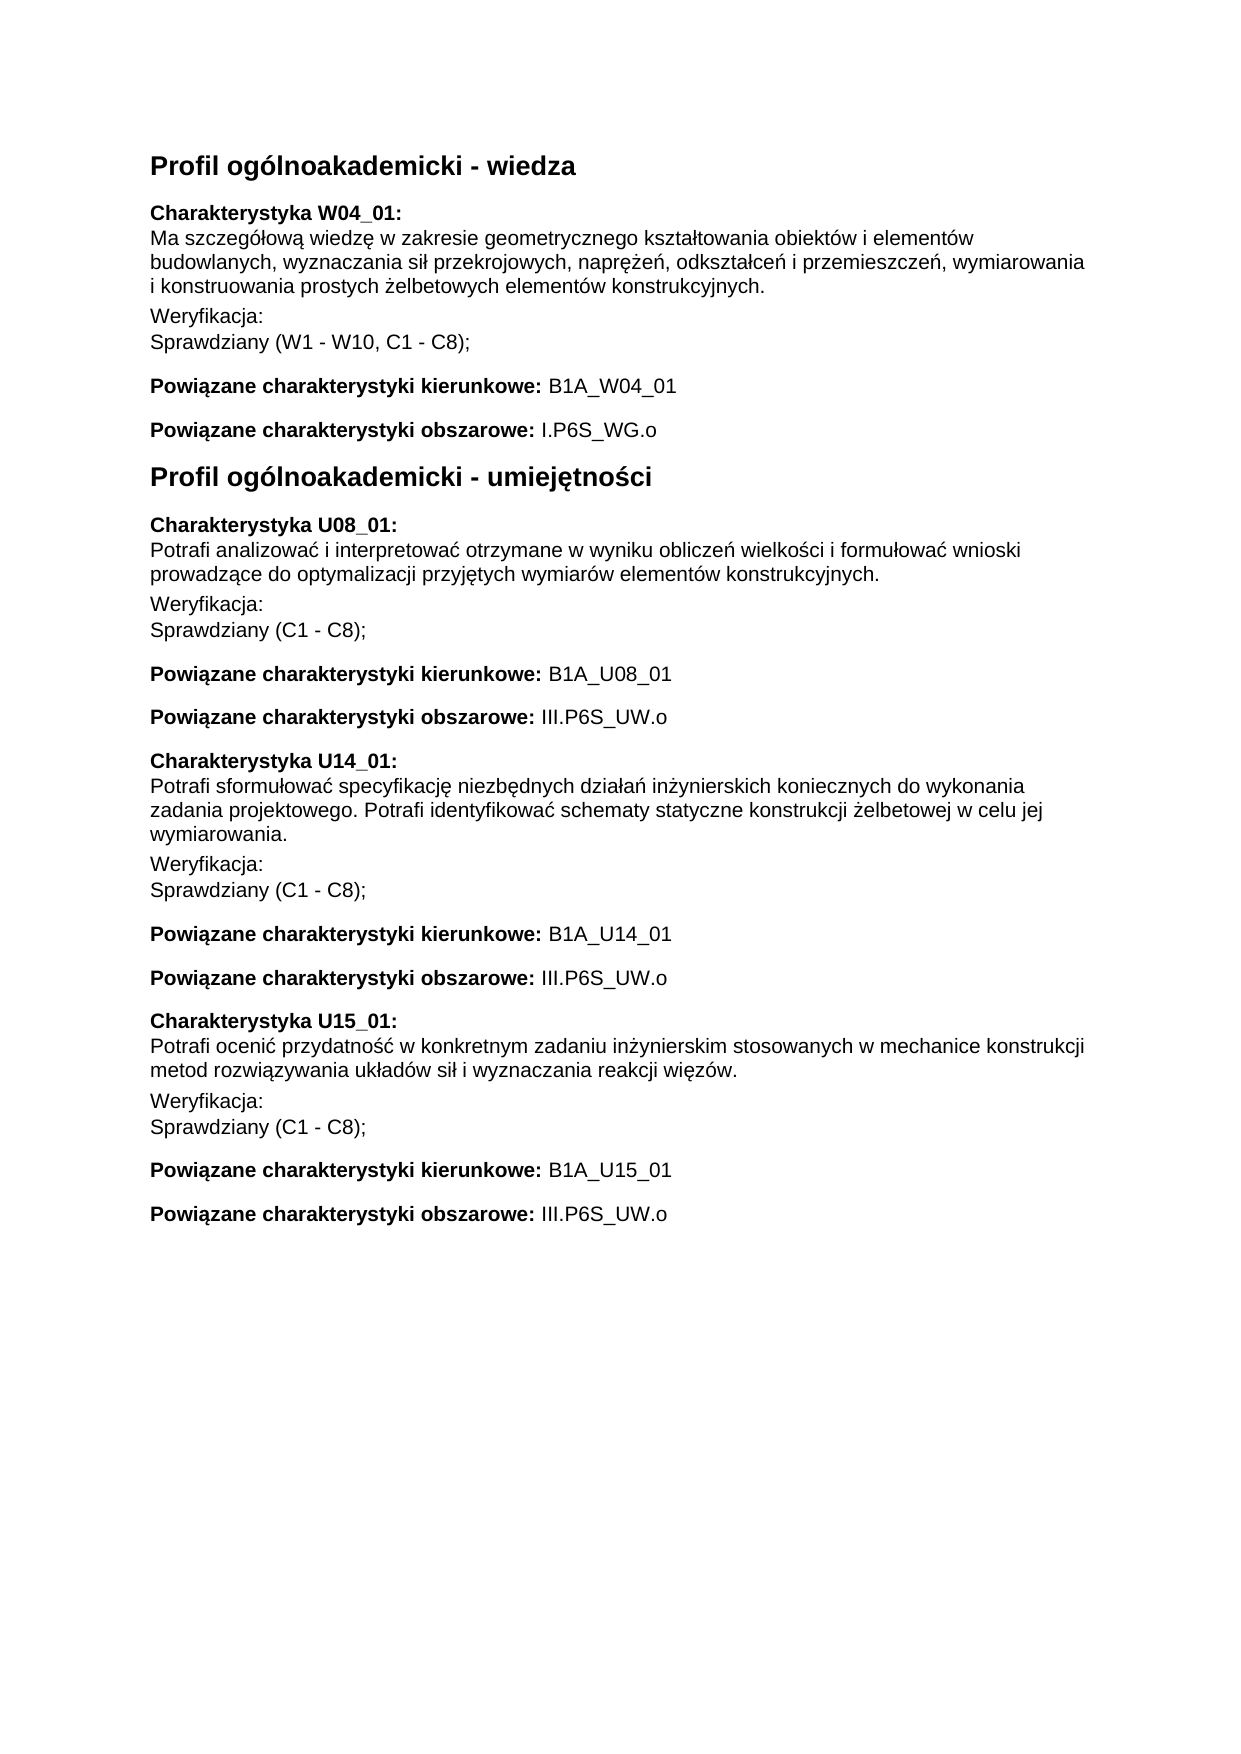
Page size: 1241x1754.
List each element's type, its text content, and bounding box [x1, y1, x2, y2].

text Powiązane charakterystyki kierunkowe: B1A_U08_01 [150, 661, 1090, 685]
subtitle Profil ogólnoakademicki - wiedza [150, 150, 1090, 181]
text Charakterystyka U15_01: [150, 1009, 1090, 1033]
text Powiązane charakterystyki obszarowe: III.P6S_UW.o [150, 705, 1090, 729]
text Charakterystyka U14_01: [150, 749, 1090, 773]
text Powiązane charakterystyki kierunkowe: B1A_U14_01 [150, 922, 1090, 946]
text Sprawdziany (W1 - W10, C1 - C8); [150, 330, 1090, 354]
text Potrafi analizować i interpretować otrzymane w wyniku obliczeń wielkości i formułować wnioski prowadzące do optymalizacji przyjętych wymiarów elementów konstrukcyjnych. [150, 537, 1090, 585]
text Ma szczegółową wiedzę w zakresie geometrycznego kształtowania obiektów i elementów budowlanych, wyznaczania sił przekrojowych, naprężeń, odkształceń i przemieszczeń, wymiarowania i konstruowania prostych żelbetowych elementów konstrukcyjnych. [150, 226, 1090, 298]
text Powiązane charakterystyki obszarowe: III.P6S_UW.o [150, 966, 1090, 989]
text Sprawdziany (C1 - C8); [150, 618, 1090, 642]
text Weryfikacja: [150, 592, 1090, 616]
text Weryfikacja: [150, 1088, 1090, 1112]
text Potrafi ocenić przydatność w konkretnym zadaniu inżynierskim stosowanych w mechanice konstrukcji metod rozwiązywania układów sił i wyznaczania reakcji więzów. [150, 1034, 1090, 1082]
text Charakterystyka U08_01: [150, 512, 1090, 536]
text Charakterystyka W04_01: [150, 201, 1090, 225]
text Sprawdziany (C1 - C8); [150, 1114, 1090, 1138]
text Potrafi sformułować specyfikację niezbędnych działań inżynierskich koniecznych do wykonania zadania projektowego. Potrafi identyfikować schematy statyczne konstrukcji żelbetowej w celu jej wymiarowania. [150, 774, 1090, 846]
text Powiązane charakterystyki kierunkowe: B1A_U15_01 [150, 1158, 1090, 1182]
subtitle Profil ogólnoakademicki - umiejętności [150, 461, 1090, 493]
text Powiązane charakterystyki obszarowe: I.P6S_WG.o [150, 418, 1090, 442]
text Sprawdziany (C1 - C8); [150, 878, 1090, 902]
text Weryfikacja: [150, 304, 1090, 328]
text Weryfikacja: [150, 852, 1090, 876]
text Powiązane charakterystyki kierunkowe: B1A_W04_01 [150, 374, 1090, 398]
text Powiązane charakterystyki obszarowe: III.P6S_UW.o [150, 1202, 1090, 1226]
